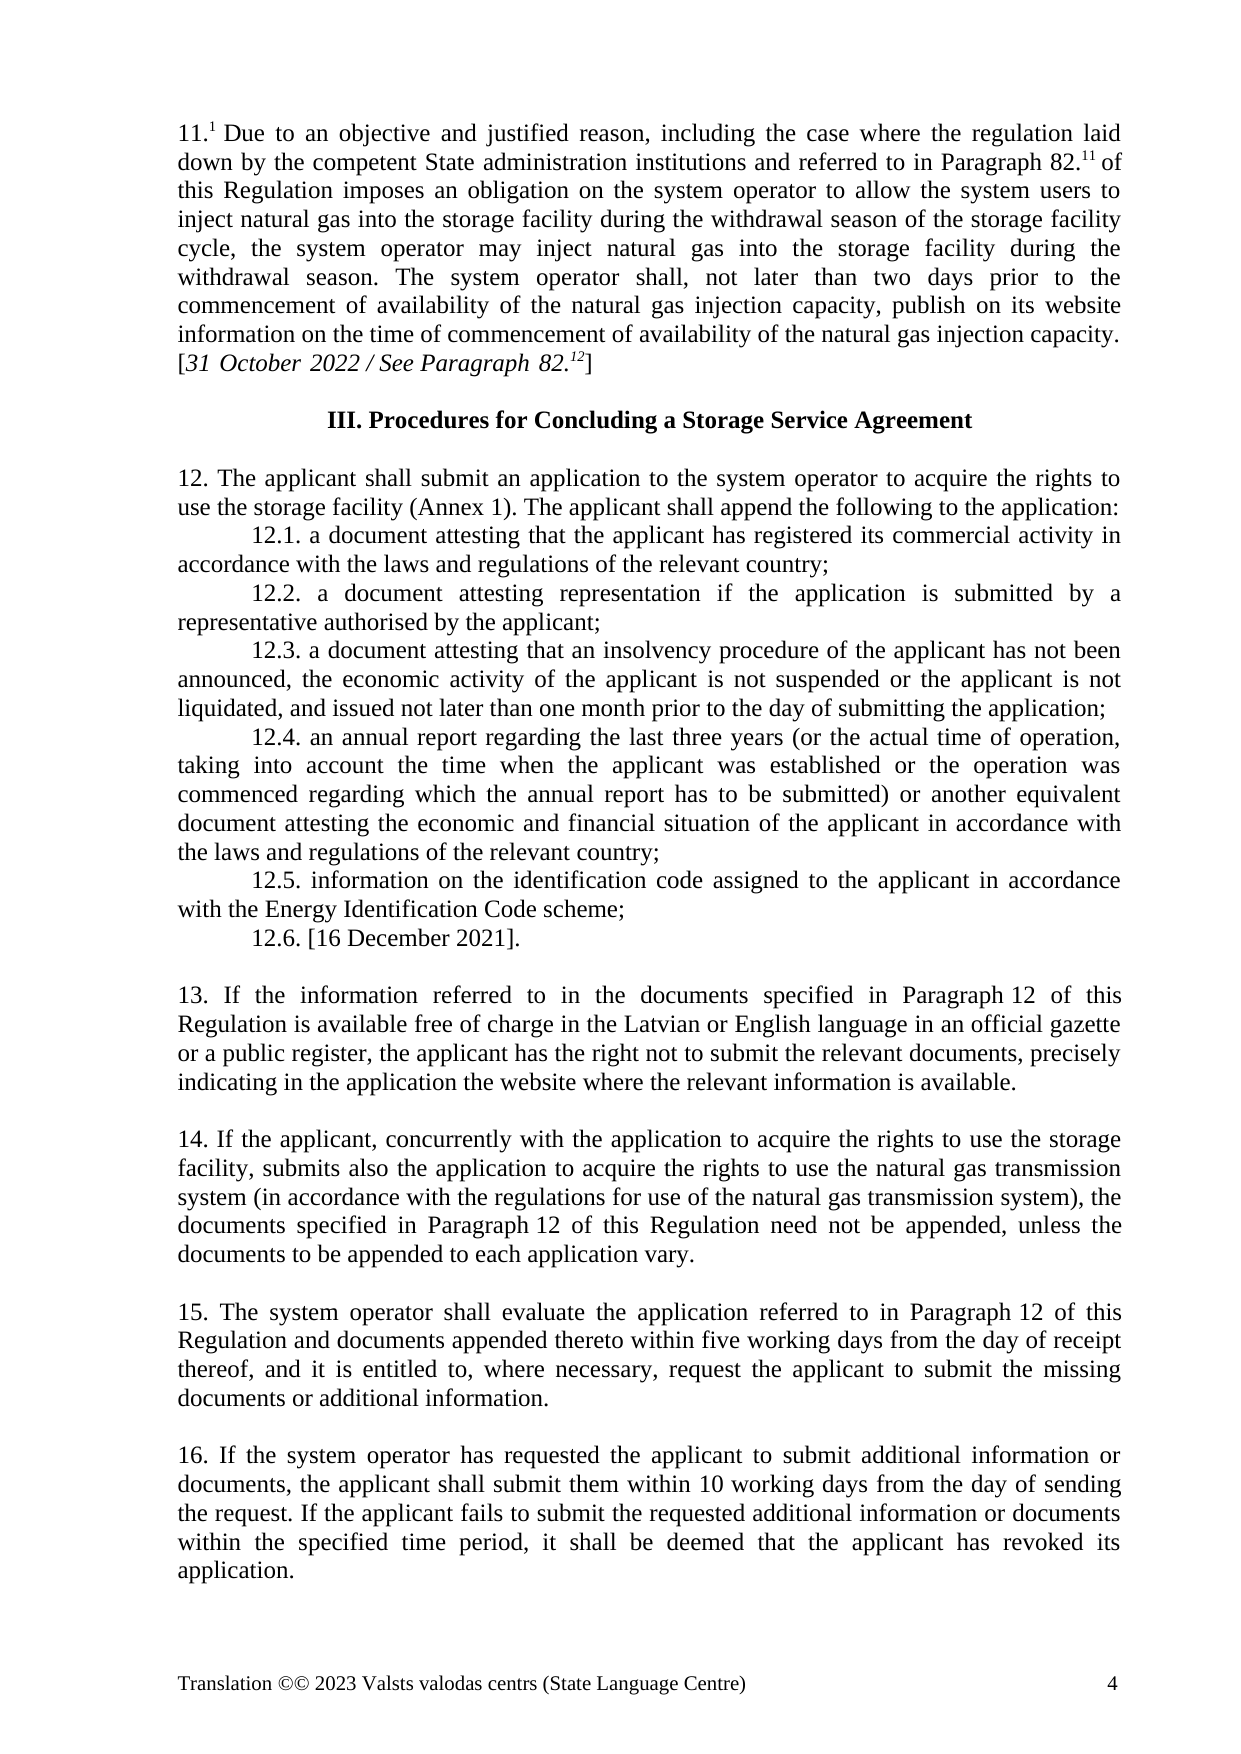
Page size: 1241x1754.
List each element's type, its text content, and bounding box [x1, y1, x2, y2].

text 16. If the system operator has requested the applicant to submit additional information or documents, the applicant shall submit them within 10 working days from the day of sending the request. If the applicant fails to submit the requested additional information or documents within the specified time period, it shall be deemed that the applicant has revoked its application. [177, 1441, 1122, 1584]
text III. Procedures for Concluding a Storage Service Agreement [177, 406, 1122, 434]
text 12.1. a document attesting that the applicant has registered its commercial activity in accordance with the laws and regulations of the relevant country; [177, 521, 1122, 578]
text 12.2. a document attesting representation if the application is submitted by a representative authorised by the applicant; [177, 578, 1122, 636]
text 12.3. a document attesting that an insolvency procedure of the applicant has not been announced, the economic activity of the applicant is not suspended or the applicant is not liquidated, and issued not later than one month prior to the day of submitting the application; [177, 636, 1122, 722]
text 12.5. information on the identification code assigned to the applicant in accordance with the Energy Identification Code scheme; [177, 866, 1122, 923]
text 13. If the information referred to in the documents specified in Paragraph 12 of this Regulation is available free of charge in the Latvian or English language in an official gazette or a public register, the applicant has the right not to submit the relevant documents, precisely indicating in the application the website where the relevant information is available. [177, 981, 1122, 1096]
text 12. The applicant shall submit an application to the system operator to acquire the rights to use the storage facility (Annex 1). The applicant shall append the following to the application: [177, 463, 1122, 521]
text 12.6. [16 December 2021]. [177, 923, 1122, 952]
text 11.1 Due to an objective and justified reason, including the case where the regulation laid down by the competent State administration institutions and referred to in Paragraph 82.11 of this Regulation imposes an obligation on the system operator to allow the system users to inject natural gas into the storage facility during the withdrawal season of the storage facility cycle, the system operator may inject natural gas into the storage facility during the withdrawal season. The system operator shall, not later than two days prior to the commencement of availability of the natural gas injection capacity, publish on its website information on the time of commencement of availability of the natural gas injection capacity. [177, 118, 1122, 348]
text 12.4. an annual report regarding the last three years (or the actual time of operation, taking into account the time when the applicant was established or the operation was commenced regarding which the annual report has to be submitted) or another equivalent document attesting the economic and financial situation of the applicant in accordance with the laws and regulations of the relevant country; [177, 722, 1122, 866]
text [31 October 2022 / See Paragraph 82.12] [177, 348, 1122, 377]
text 14. If the applicant, concurrently with the application to acquire the rights to use the storage facility, submits also the application to acquire the rights to use the natural gas transmission system (in accordance with the regulations for use of the natural gas transmission system), the documents specified in Paragraph 12 of this Regulation need not be appended, unless the documents to be appended to each application vary. [177, 1124, 1122, 1268]
text 15. The system operator shall evaluate the application referred to in Paragraph 12 of this Regulation and documents appended thereto within five working days from the day of receipt thereof, and it is entitled to, where necessary, request the applicant to submit the missing documents or additional information. [177, 1297, 1122, 1412]
